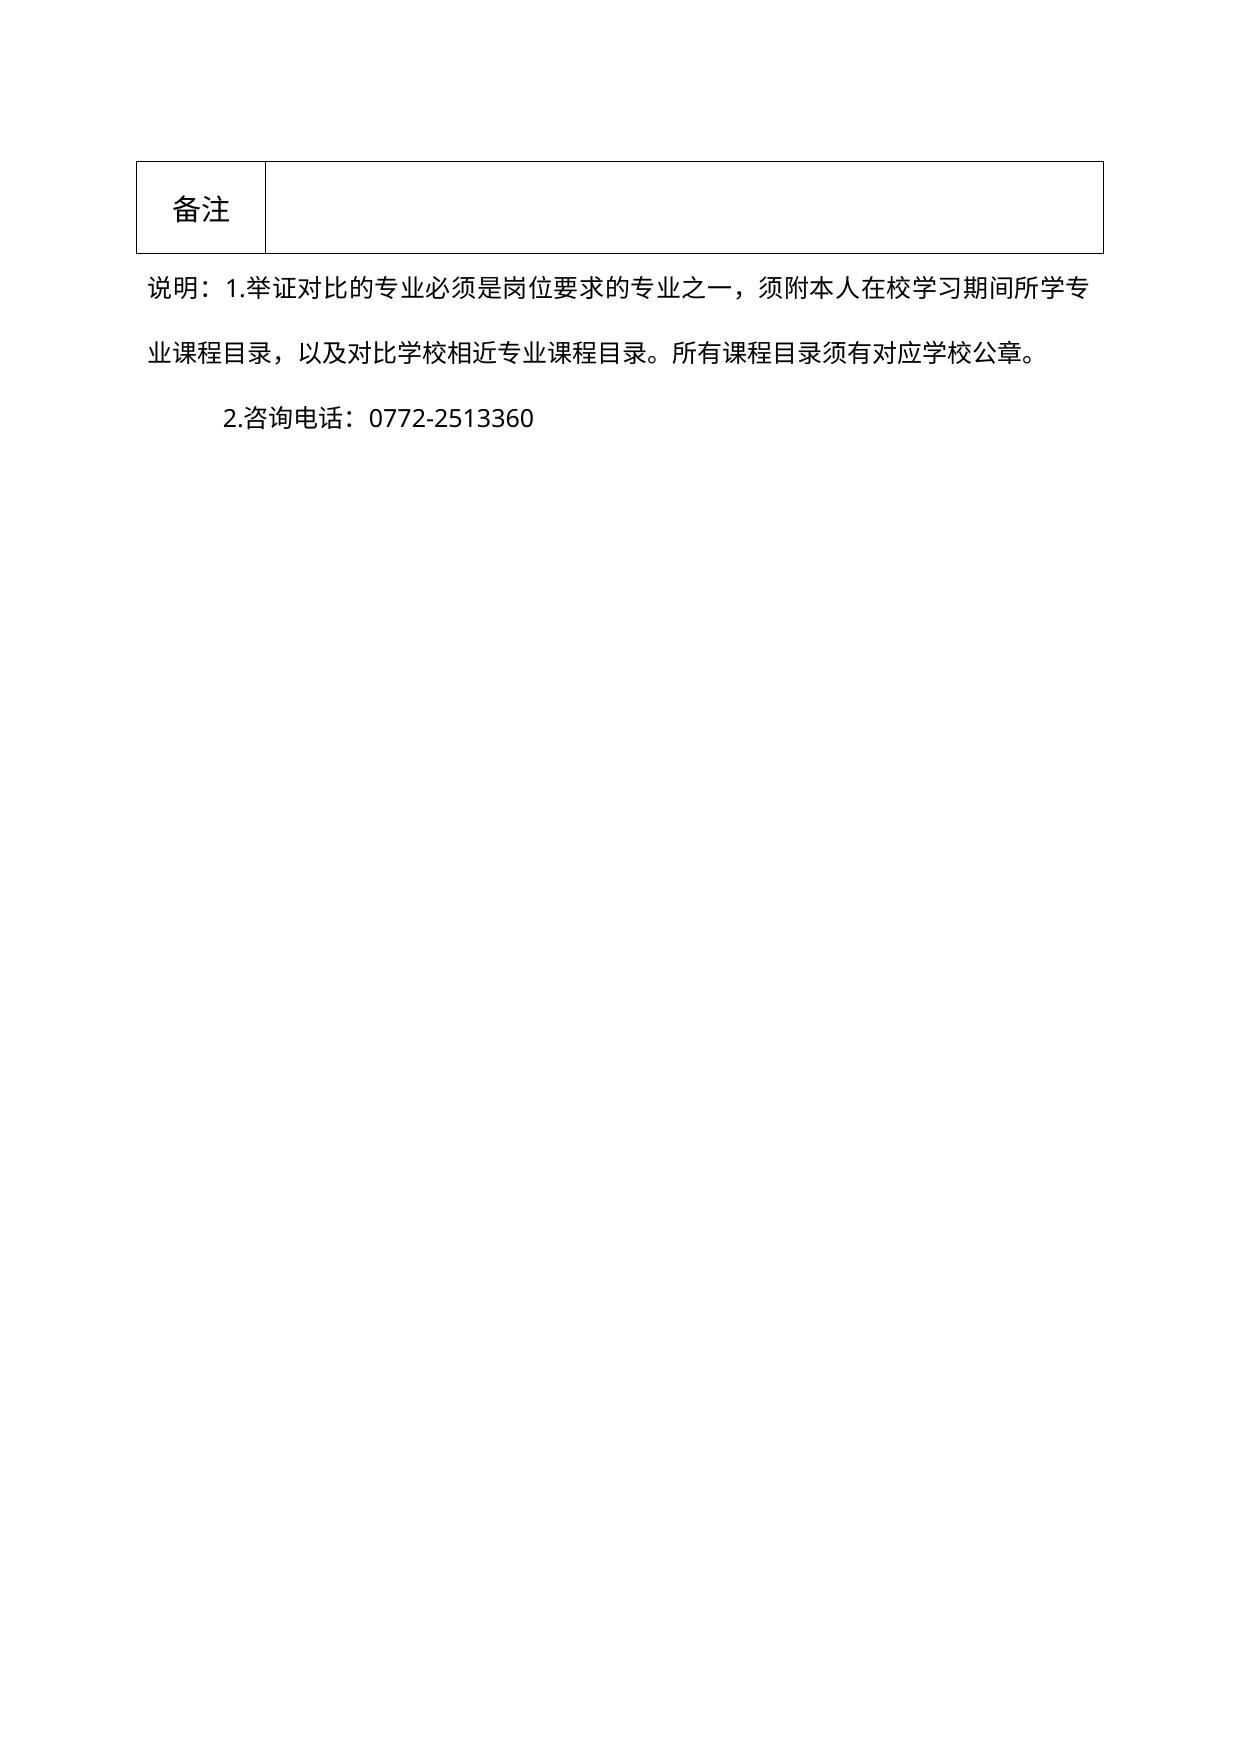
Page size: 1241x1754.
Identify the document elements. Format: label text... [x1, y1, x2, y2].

text 说明：1.举证对比的专业必须是岗位要求的专业之一，须附本人在校学习期间所学专业课程目录，以及对比学校相近专业课程目录。所有课程目录须有对应学校公章。 [148, 254, 1092, 384]
table_cell 备注 [137, 162, 265, 253]
text 2.咨询电话：0772-2513360 [148, 384, 1092, 449]
table_cell [266, 162, 1103, 253]
